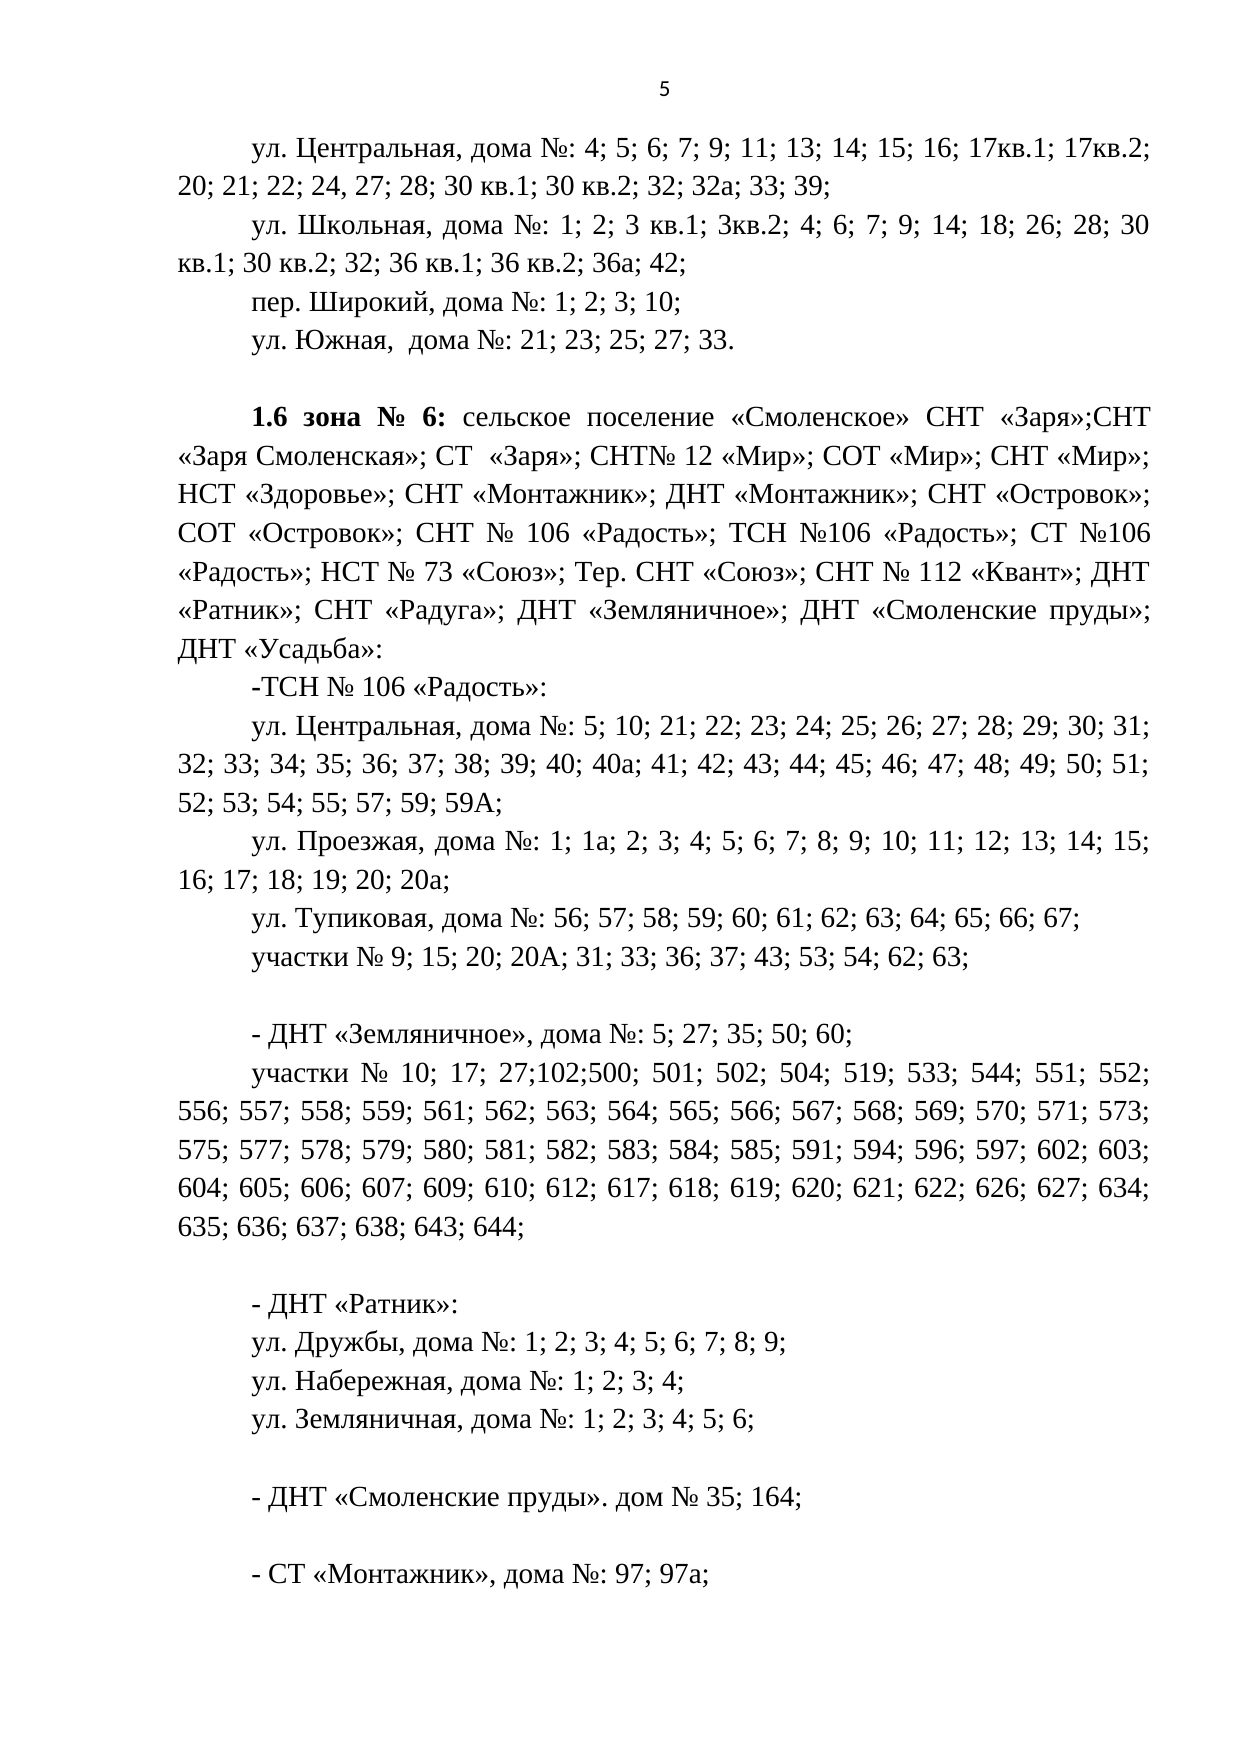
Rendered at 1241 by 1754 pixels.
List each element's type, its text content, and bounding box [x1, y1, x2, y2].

text ул. Тупиковая, дома №: 56; 57; 58; 59; 60; 61; 62; 63; 64; 65; 66; 67; [177, 901, 1152, 934]
text -ТСН № 106 «Радость»: [177, 669, 1152, 703]
text 1.6 зона № 6: сельское поселение «Смоленское» СНТ «Заря»;СНТ «Заря Смоленская»; СТ «Заря»; СНТ№ 12 «Мир»; СОТ «Мир»; СНТ «Мир»; НСТ «Здоровье»; СНТ «Монтажник»; ДНТ «Монтажник»; СНТ «Островок»; СОТ «Островок»; СНТ № 106 «Радость»; ТСН №106 «Радость»; СТ №106 «Радость»; НСТ № 73 «Союз»; Тер. СНТ «Союз»; СНТ № 112 «Квант»; ДНТ «Ратник»; СНТ «Радуга»; ДНТ «Земляничное»; ДНТ «Смоленские пруды»; ДНТ «Усадьба»: [177, 399, 1152, 664]
text ул. Земляничная, дома №: 1; 2; 3; 4; 5; 6; [177, 1402, 1152, 1435]
text ул. Школьная, дома №: 1; 2; 3 кв.1; 3кв.2; 4; 6; 7; 9; 14; 18; 26; 28; 30 кв.1; 30 кв.2; 32; 36 кв.1; 36 кв.2; 36а; 42; [177, 207, 1152, 279]
text - СТ «Монтажник», дома №: 97; 97а; [177, 1556, 1152, 1589]
text - ДНТ «Земляничное», дома №: 5; 27; 35; 50; 60; [177, 1016, 1152, 1050]
text ул. Центральная, дома №: 4; 5; 6; 7; 9; 11; 13; 14; 15; 16; 17кв.1; 17кв.2; 20; 21; 22; 24, 27; 28; 30 кв.1; 30 кв.2; 32; 32а; 33; 39; [177, 130, 1152, 202]
text ул. Центральная, дома №: 5; 10; 21; 22; 23; 24; 25; 26; 27; 28; 29; 30; 31; 32; 33; 34; 35; 36; 37; 38; 39; 40; 40а; 41; 42; 43; 44; 45; 46; 47; 48; 49; 50; 51; 52; 53; 54; 55; 57; 59; 59А; [177, 708, 1152, 818]
text - ДНТ «Смоленские пруды». дом № 35; 164; [177, 1479, 1152, 1512]
text ул. Проезжая, дома №: 1; 1а; 2; 3; 4; 5; 6; 7; 8; 9; 10; 11; 12; 13; 14; 15; 16; 17; 18; 19; 20; 20а; [177, 823, 1152, 896]
text участки № 10; 17; 27;102;500; 501; 502; 504; 519; 533; 544; 551; 552; 556; 557; 558; 559; 561; 562; 563; 564; 565; 566; 567; 568; 569; 570; 571; 573; 575; 577; 578; 579; 580; 581; 582; 583; 584; 585; 591; 594; 596; 597; 602; 603; 604; 605; 606; 607; 609; 610; 612; 617; 618; 619; 620; 621; 622; 626; 627; 634; 635; 636; 637; 638; 643; 644; [177, 1055, 1152, 1242]
text - ДНТ «Ратник»: [177, 1286, 1152, 1319]
text ул. Южная, дома №: 21; 23; 25; 27; 33. [177, 322, 1152, 356]
text ул. Набережная, дома №: 1; 2; 3; 4; [177, 1363, 1152, 1397]
text ул. Дружбы, дома №: 1; 2; 3; 4; 5; 6; 7; 8; 9; [177, 1324, 1152, 1358]
text пер. Широкий, дома №: 1; 2; 3; 10; [177, 284, 1152, 317]
text участки № 9; 15; 20; 20А; 31; 33; 36; 37; 43; 53; 54; 62; 63; [177, 939, 1152, 973]
